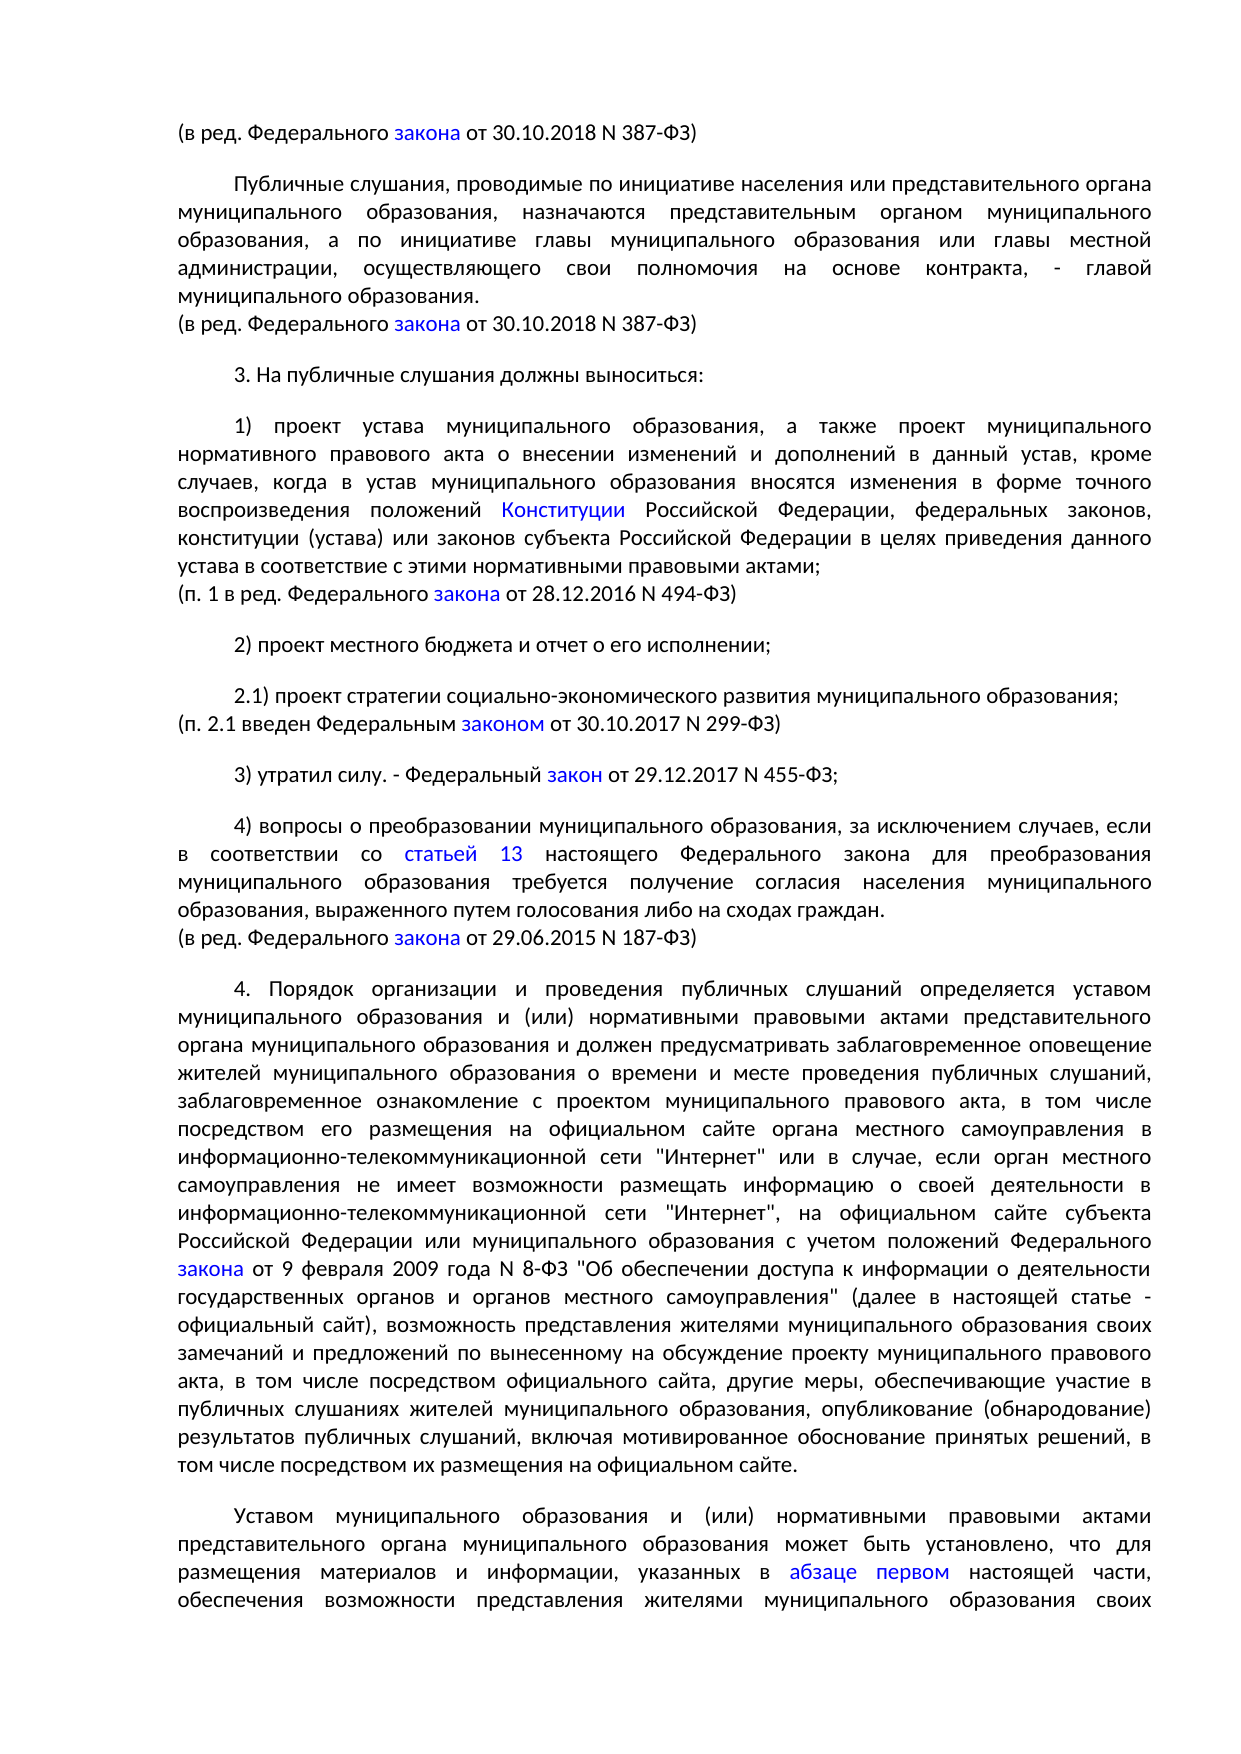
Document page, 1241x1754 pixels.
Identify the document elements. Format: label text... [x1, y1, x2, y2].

text 1) проект устава муниципального образования, а также проект муниципального нормативного правового акта о внесении изменений и дополнений в данный устав, кроме случаев, когда в устав муниципального образования вносятся изменения в форме точного воспроизведения положений Конституции Российской Федерации, федеральных законов, конституции (устава) или законов субъекта Российской Федерации в целях приведения данного устава в соответствие с этими нормативными правовыми актами; [177, 411, 1152, 579]
text (п. 2.1 введен Федеральным законом от 30.10.2017 N 299-ФЗ) [177, 709, 1152, 737]
text (в ред. Федерального закона от 30.10.2018 N 387-ФЗ) [177, 309, 1152, 337]
text (п. 1 в ред. Федерального закона от 28.12.2016 N 494-ФЗ) [177, 579, 1152, 607]
text 2) проект местного бюджета и отчет о его исполнении; [177, 630, 1152, 658]
text (в ред. Федерального закона от 29.06.2015 N 187-ФЗ) [177, 923, 1152, 951]
text 3) утратил силу. - Федеральный закон от 29.12.2017 N 455-ФЗ; [177, 760, 1152, 788]
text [177, 1501, 1152, 1613]
text 3. На публичные слушания должны выноситься: [177, 360, 1152, 388]
text Публичные слушания, проводимые по инициативе населения или представительного органа муниципального образования, назначаются представительным органом муниципального образования, а по инициативе главы муниципального образования или главы местной администрации, осуществляющего свои полномочия на основе контракта, - главой муниципального образования. [177, 169, 1152, 309]
text 4) вопросы о преобразовании муниципального образования, за исключением случаев, если в соответствии со статьей 13 настоящего Федерального закона для преобразования муниципального образования требуется получение согласия населения муниципального образования, выраженного путем голосования либо на сходах граждан. [177, 811, 1152, 923]
text 4. Порядок организации и проведения публичных слушаний определяется уставом муниципального образования и (или) нормативными правовыми актами представительного органа муниципального образования и должен предусматривать заблаговременное оповещение жителей муниципального образования о времени и месте проведения публичных слушаний, заблаговременное ознакомление с проектом муниципального правового акта, в том числе посредством его размещения на официальном сайте органа местного самоуправления в информационно-телекоммуникационной сети "Интернет" или в случае, если орган местного самоуправления не имеет возможности размещать информацию о своей деятельности в информационно-телекоммуникационной сети "Интернет", на официальном сайте субъекта Российской Федерации или муниципального образования с учетом положений Федерального закона от 9 февраля 2009 года N 8-ФЗ "Об обеспечении доступа к информации о деятельности государственных органов и органов местного самоуправления" (далее в настоящей статье - официальный сайт), возможность представления жителями муниципального образования своих замечаний и предложений по вынесенному на обсуждение проекту муниципального правового акта, в том числе посредством официального сайта, другие меры, обеспечивающие участие в публичных слушаниях жителей муниципального образования, опубликование (обнародование) результатов публичных слушаний, включая мотивированное обоснование принятых решений, в том числе посредством их размещения на официальном сайте. [177, 974, 1152, 1478]
text 2.1) проект стратегии социально-экономического развития муниципального образования; [177, 681, 1152, 709]
text (в ред. Федерального закона от 30.10.2018 N 387-ФЗ) [177, 118, 1152, 146]
